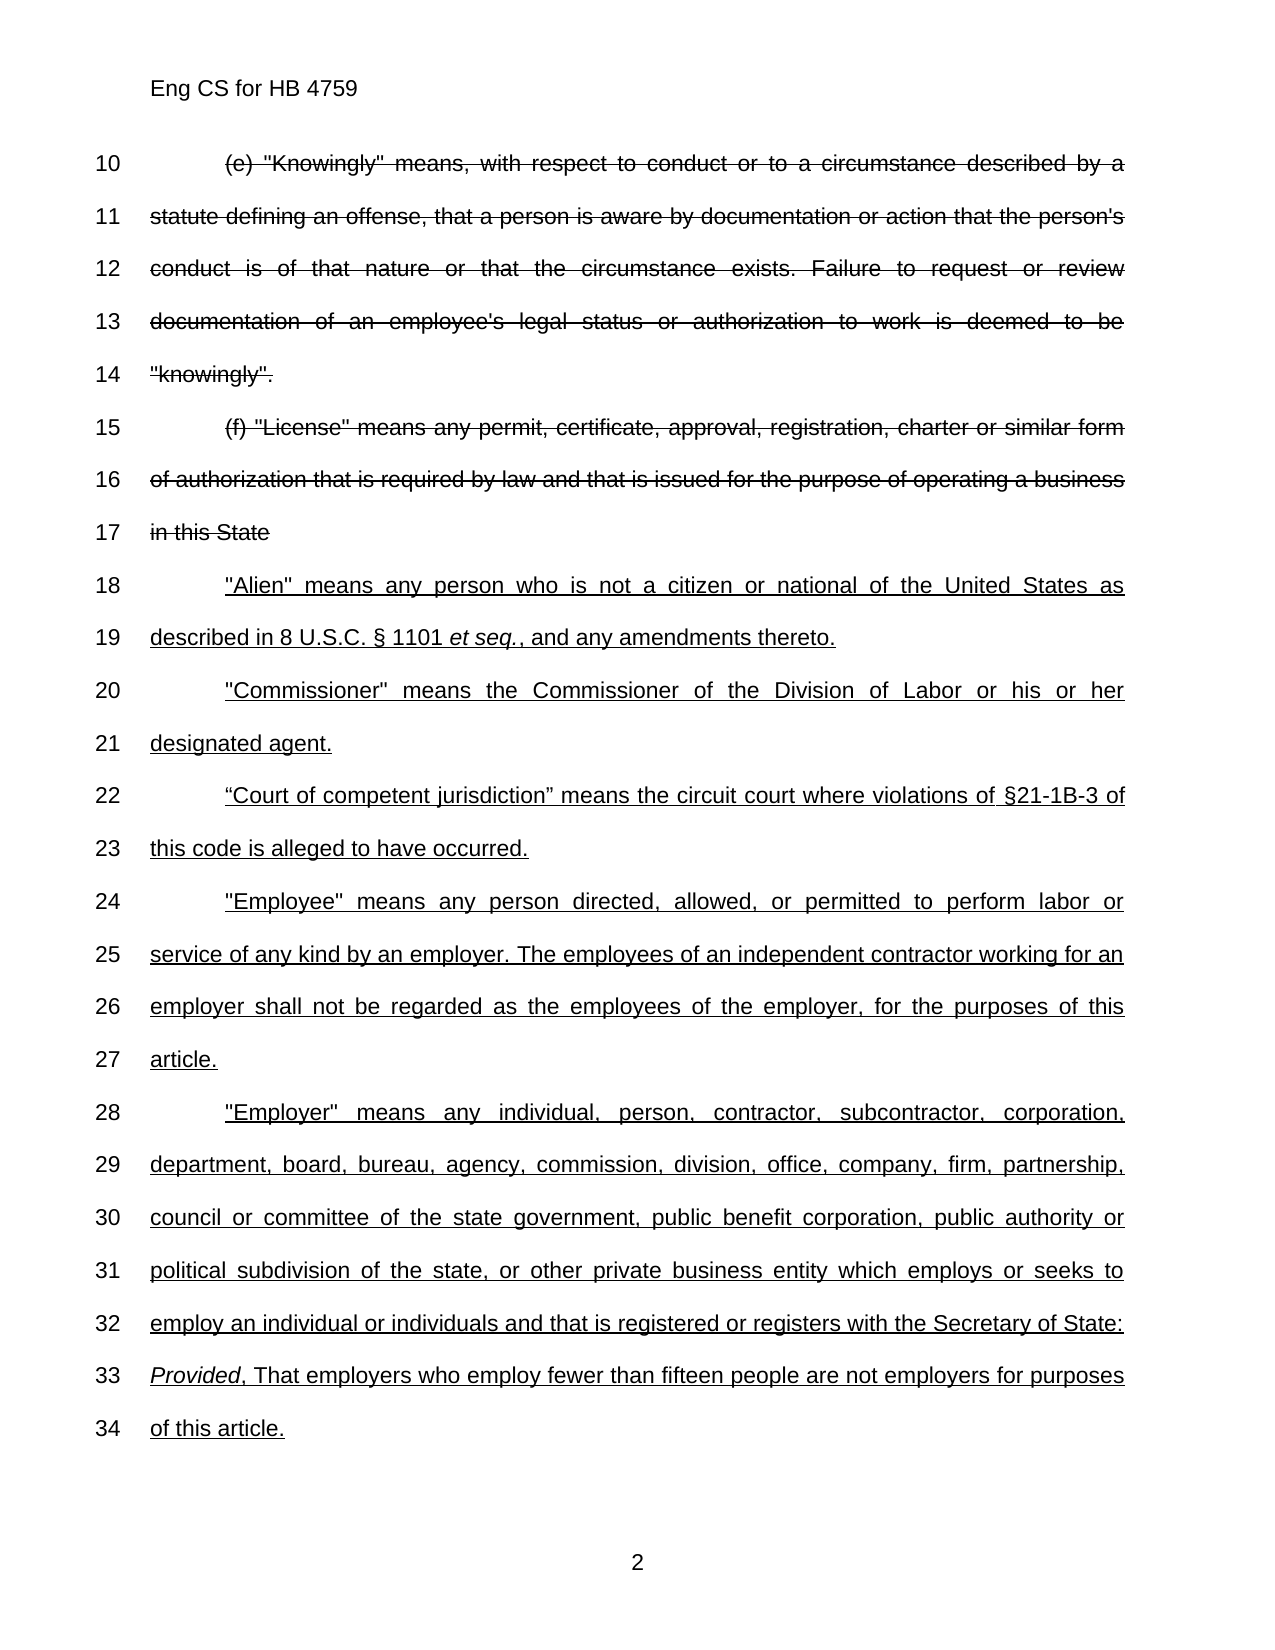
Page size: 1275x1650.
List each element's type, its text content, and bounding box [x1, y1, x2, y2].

text "Employer" means any individual, person, contractor, subcontractor, corporation, department, board, bureau, agency, commission, division, office, company, firm, partnership, council or committee of the state government, public benefit corporation, public authority or political subdivision of the state, or other private business entity which employs or seeks to employ an individual or individuals and that is registered or registers with the Secretary of State: Provided, That employers who employ fewer than fifteen people are not employers for purposes of this article. [150, 1386, 1125, 1441]
text (f) "License" means any permit, certificate, approval, registration, charter or similar form of authorization that is required by law and that is issued for the purpose of operating a business in this State [150, 482, 1125, 545]
text (f) "License" means any permit, certificate, approval, registration, charter or similar form of authorization that is required by law and that is issued for the purpose of operating a business in this State [150, 413, 1125, 480]
text "Employee" means any person directed, allowed, or permitted to perform labor or service of any kind by an employer. The employees of an independent contractor working for an employer shall not be regarded as the employees of the employer, for the purposes of this article. [150, 888, 1125, 1016]
text “Court of competent jurisdiction” means the circuit court where violations of §21-1B-3 of this code is alleged to have occurred. [150, 782, 1125, 862]
text (e) "Knowingly" means, with respect to conduct or to a circumstance described by a statute defining an offense, that a person is aware by documentation or action that the person's conduct is of that nature or that the circumstance exists. Failure to request or review documentation of an employee's legal status or authorization to work is deemed to be "knowingly". [150, 150, 1125, 217]
text "Employer" means any individual, person, contractor, subcontractor, corporation, department, board, bureau, agency, commission, division, office, company, firm, partnership, council or committee of the state government, public benefit corporation, public authority or political subdivision of the state, or other private business entity which employs or seeks to employ an individual or individuals and that is registered or registers with the Secretary of State: Provided, That employers who employ fewer than fifteen people are not employers for purposes of this article. [150, 1175, 1125, 1227]
text (e) "Knowingly" means, with respect to conduct or to a circumstance described by a statute defining an offense, that a person is aware by documentation or action that the person's conduct is of that nature or that the circumstance exists. Failure to request or review documentation of an employee's legal status or authorization to work is deemed to be "knowingly". [150, 218, 1125, 270]
text "Employee" means any person directed, allowed, or permitted to perform labor or service of any kind by an employer. The employees of an independent contractor working for an employer shall not be regarded as the employees of the employer, for the purposes of this article. [150, 1017, 1125, 1072]
text (e) "Knowingly" means, with respect to conduct or to a circumstance described by a statute defining an offense, that a person is aware by documentation or action that the person's conduct is of that nature or that the circumstance exists. Failure to request or review documentation of an employee's legal status or authorization to work is deemed to be "knowingly". [150, 271, 1125, 387]
text "Commissioner" means the Commissioner of the Division of Labor or his or her designated agent. [150, 677, 1125, 756]
text "Employer" means any individual, person, contractor, subcontractor, corporation, department, board, bureau, agency, commission, division, office, company, firm, partnership, council or committee of the state government, public benefit corporation, public authority or political subdivision of the state, or other private business entity which employs or seeks to employ an individual or individuals and that is registered or registers with the Secretary of State: Provided, That employers who employ fewer than fifteen people are not employers for purposes of this article. [150, 1099, 1125, 1174]
text "Alien" means any person who is not a citizen or national of the United States as described in 8 U.S.C. § 1101 et seq., and any amendments thereto. [150, 572, 1125, 651]
text "Employer" means any individual, person, contractor, subcontractor, corporation, department, board, bureau, agency, commission, division, office, company, firm, partnership, council or committee of the state government, public benefit corporation, public authority or political subdivision of the state, or other private business entity which employs or seeks to employ an individual or individuals and that is registered or registers with the Secretary of State: Provided, That employers who employ fewer than fifteen people are not employers for purposes of this article. [150, 1228, 1125, 1385]
